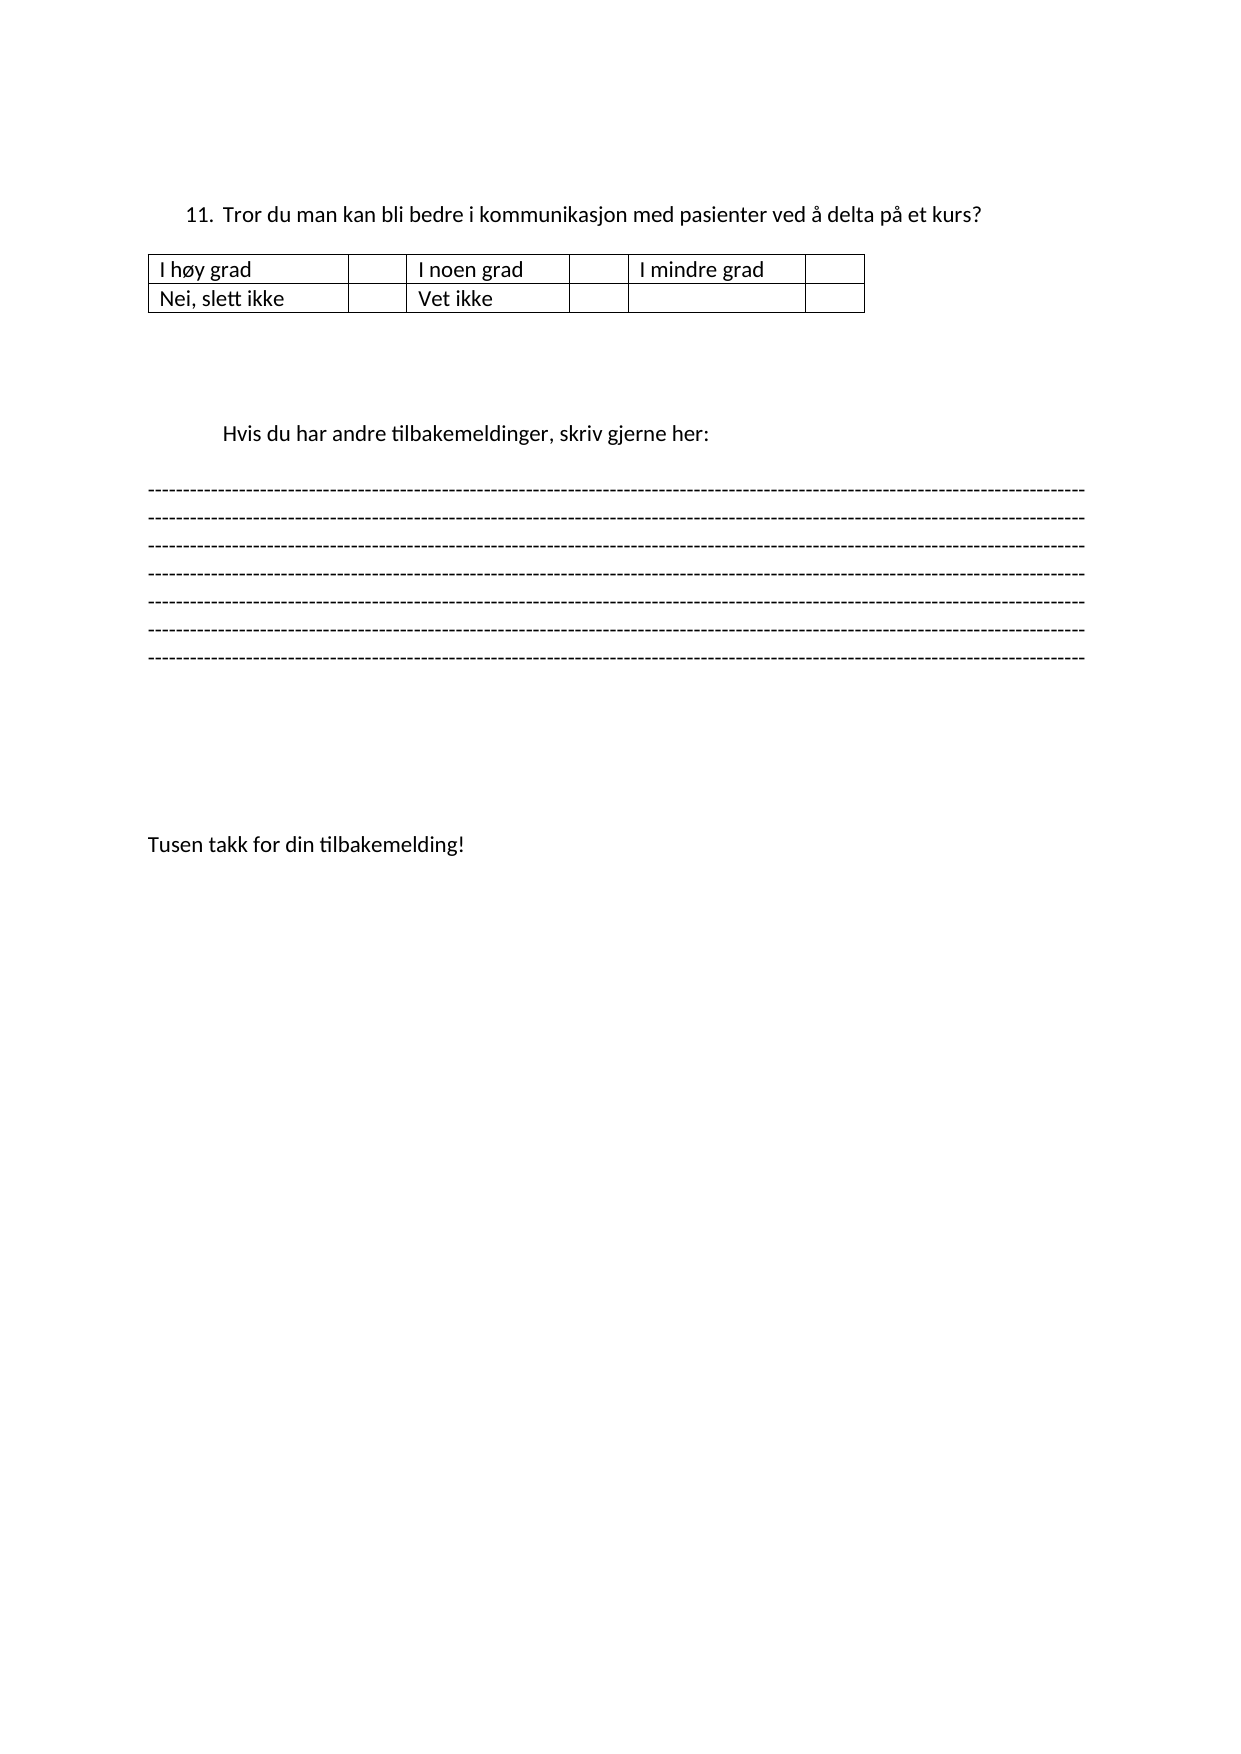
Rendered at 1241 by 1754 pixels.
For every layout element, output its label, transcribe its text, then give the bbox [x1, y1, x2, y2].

table_cell Vet ikke [407, 284, 569, 312]
list Hvis du har andre tilbakemeldinger, skriv gjerne her: [223, 419, 1093, 447]
table_cell [570, 284, 628, 312]
table_header I noen grad [407, 255, 569, 283]
table_header [806, 255, 864, 283]
list Tror du man kan bli bedre i kommunikasjon med pasienter ved å delta på et kurs? [185, 201, 1093, 229]
table_cell [629, 284, 805, 312]
table_header [570, 255, 628, 283]
text Tusen takk for din tilbakemelding! [148, 830, 1093, 858]
table_cell [806, 284, 864, 312]
table_cell Nei, slett ikke [149, 284, 348, 312]
table_header [349, 255, 406, 283]
table_header I mindre grad [629, 255, 805, 283]
table_cell [349, 284, 406, 312]
text -------------------------------------------------------------------------------------------------------------------------------------------------------------------------------------------------------------------------------------------------------------------------------------------------------------------------------------------------------------------------------------------------------------------------------------------------------------------------------------------------------------------------------------------------------------------------------------------------------------------------------------------------------------------------------------------------------------------------------------------------------------------------------------------------------------------------------------------------------------------------------------------------------------------------------------------------------------------------- [148, 475, 1093, 671]
table_header I høy grad [149, 255, 348, 283]
